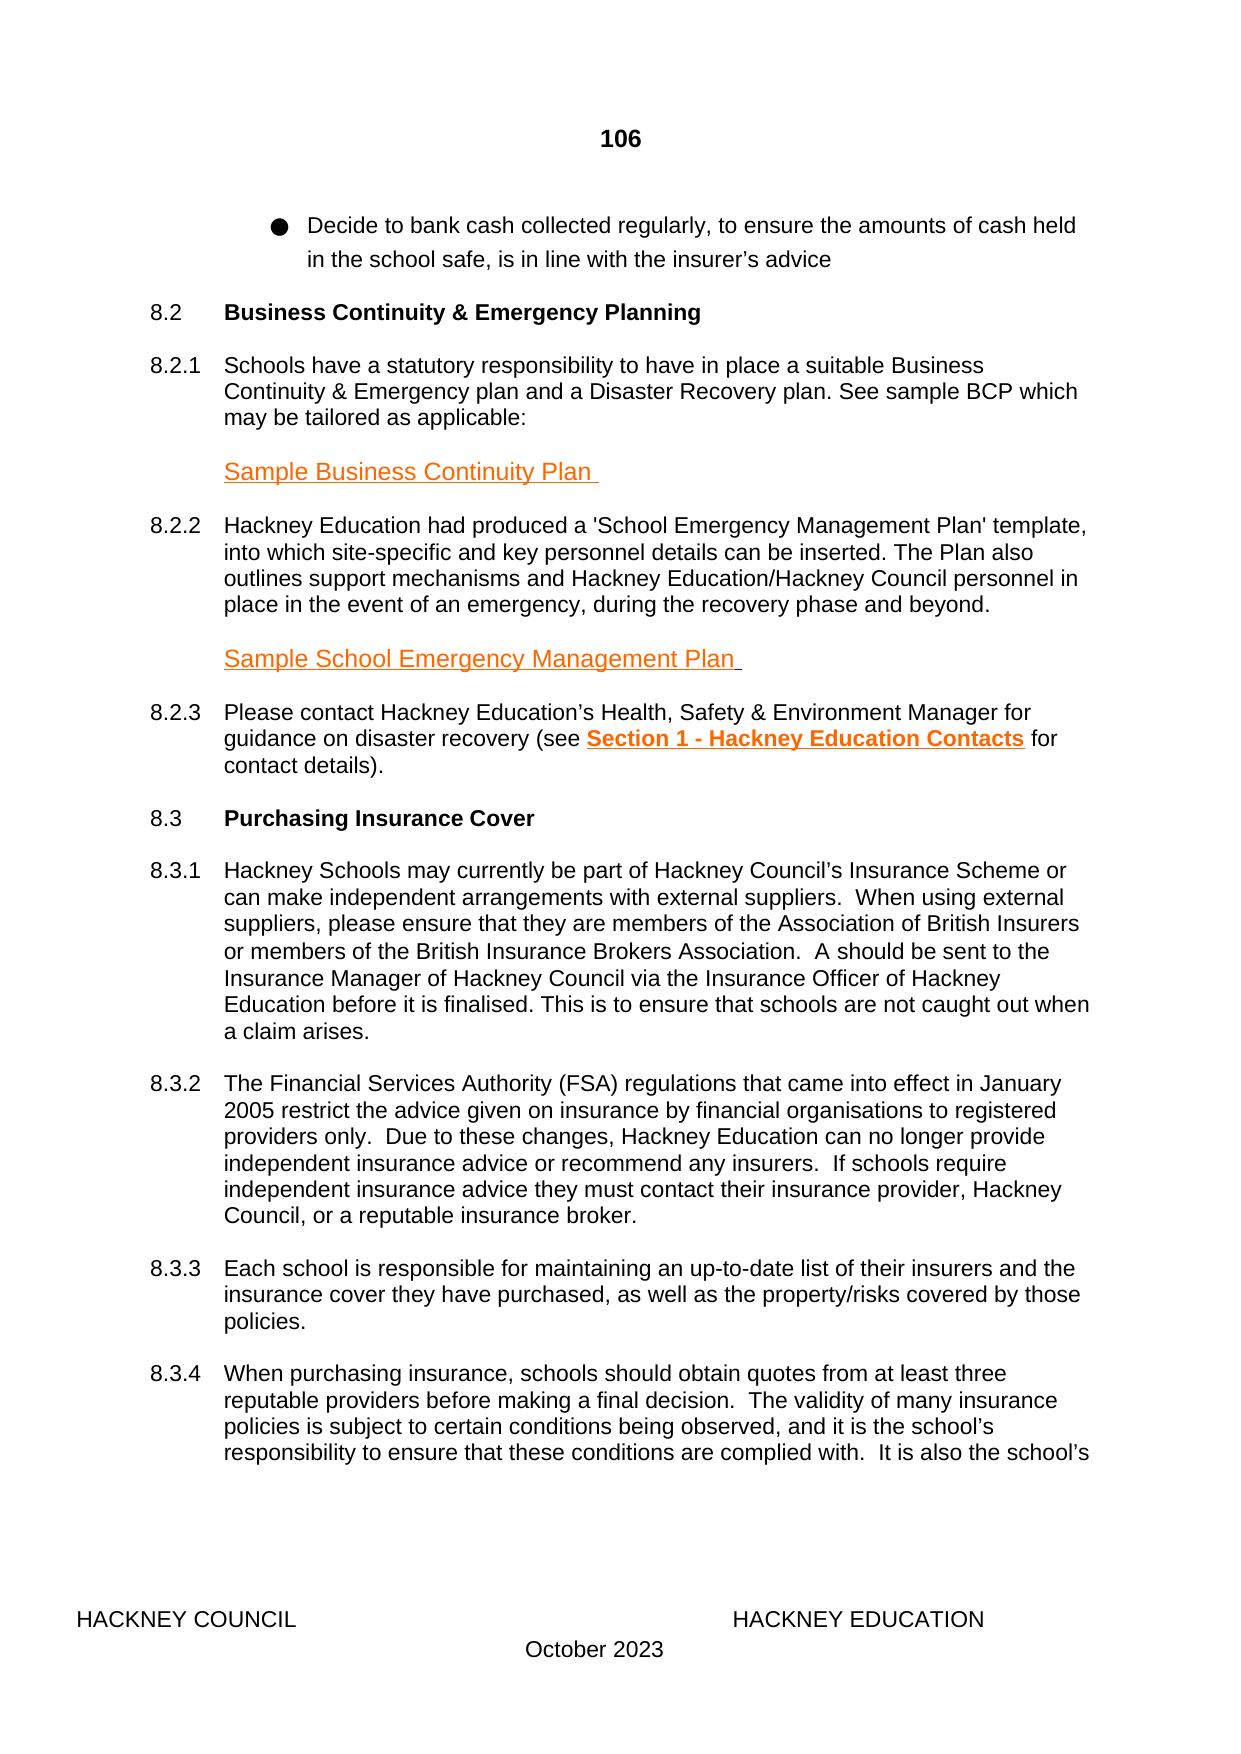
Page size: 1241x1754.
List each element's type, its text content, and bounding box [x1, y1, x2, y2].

text 8.2.3 Please contact Hackney Education’s Health, Safety & Environment Manager for guidance on disaster recovery (see Section 1 - Hackney Education Contacts for contact details). [150, 699, 1090, 778]
text Sample Business Continuity Plan [150, 457, 1090, 486]
text 8.2 Business Continuity & Emergency Planning [150, 299, 1090, 325]
text 8.3.2 The Financial Services Authority (FSA) regulations that came into effect in January 2005 restrict the advice given on insurance by financial organisations to registered providers only. Due to these changes, Hackney Education can no longer provide independent insurance advice or recommend any insurers. If schools require independent insurance advice they must contact their insurance provider, Hackney Council, or a reputable insurance broker. [150, 1070, 1090, 1228]
text 8.3.1 Hackney Schools may currently be part of Hackney Council’s Insurance Scheme or can make independent arrangements with external suppliers. When using external suppliers, please ensure that they are members of the Association of British Insurers or members of the British Insurance Brokers Association. A should be sent to the Insurance Manager of Hackney Council via the Insurance Officer of Hackney Education before it is finalised. This is to ensure that schools are not caught out when a claim arises. [150, 857, 1090, 1044]
list Decide to bank cash collected regularly, to ensure the amounts of cash held in the school safe, is in line with the insurer’s advice [269, 199, 1090, 273]
text 8.3 Purchasing Insurance Cover [150, 804, 1090, 831]
text 8.2.2 Hackney Education had produced a 'School Emergency Management Plan' template, into which site-specific and key personnel details can be inserted. The Plan also outlines support mechanisms and Hackney Education/Hackney Council personnel in place in the event of an emergency, during the recovery phase and beyond. [150, 512, 1090, 618]
text Sample School Emergency Management Plan [150, 644, 1090, 673]
text 8.2.1 Schools have a statutory responsibility to have in place a suitable Business Continuity & Emergency plan and a Disaster Recovery plan. See sample BCP which may be tailored as applicable: [150, 352, 1090, 431]
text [150, 1360, 1090, 1466]
text 8.3.3 Each school is responsible for maintaining an up-to-date list of their insurers and the insurance cover they have purchased, as well as the property/risks covered by those policies. [150, 1255, 1090, 1334]
